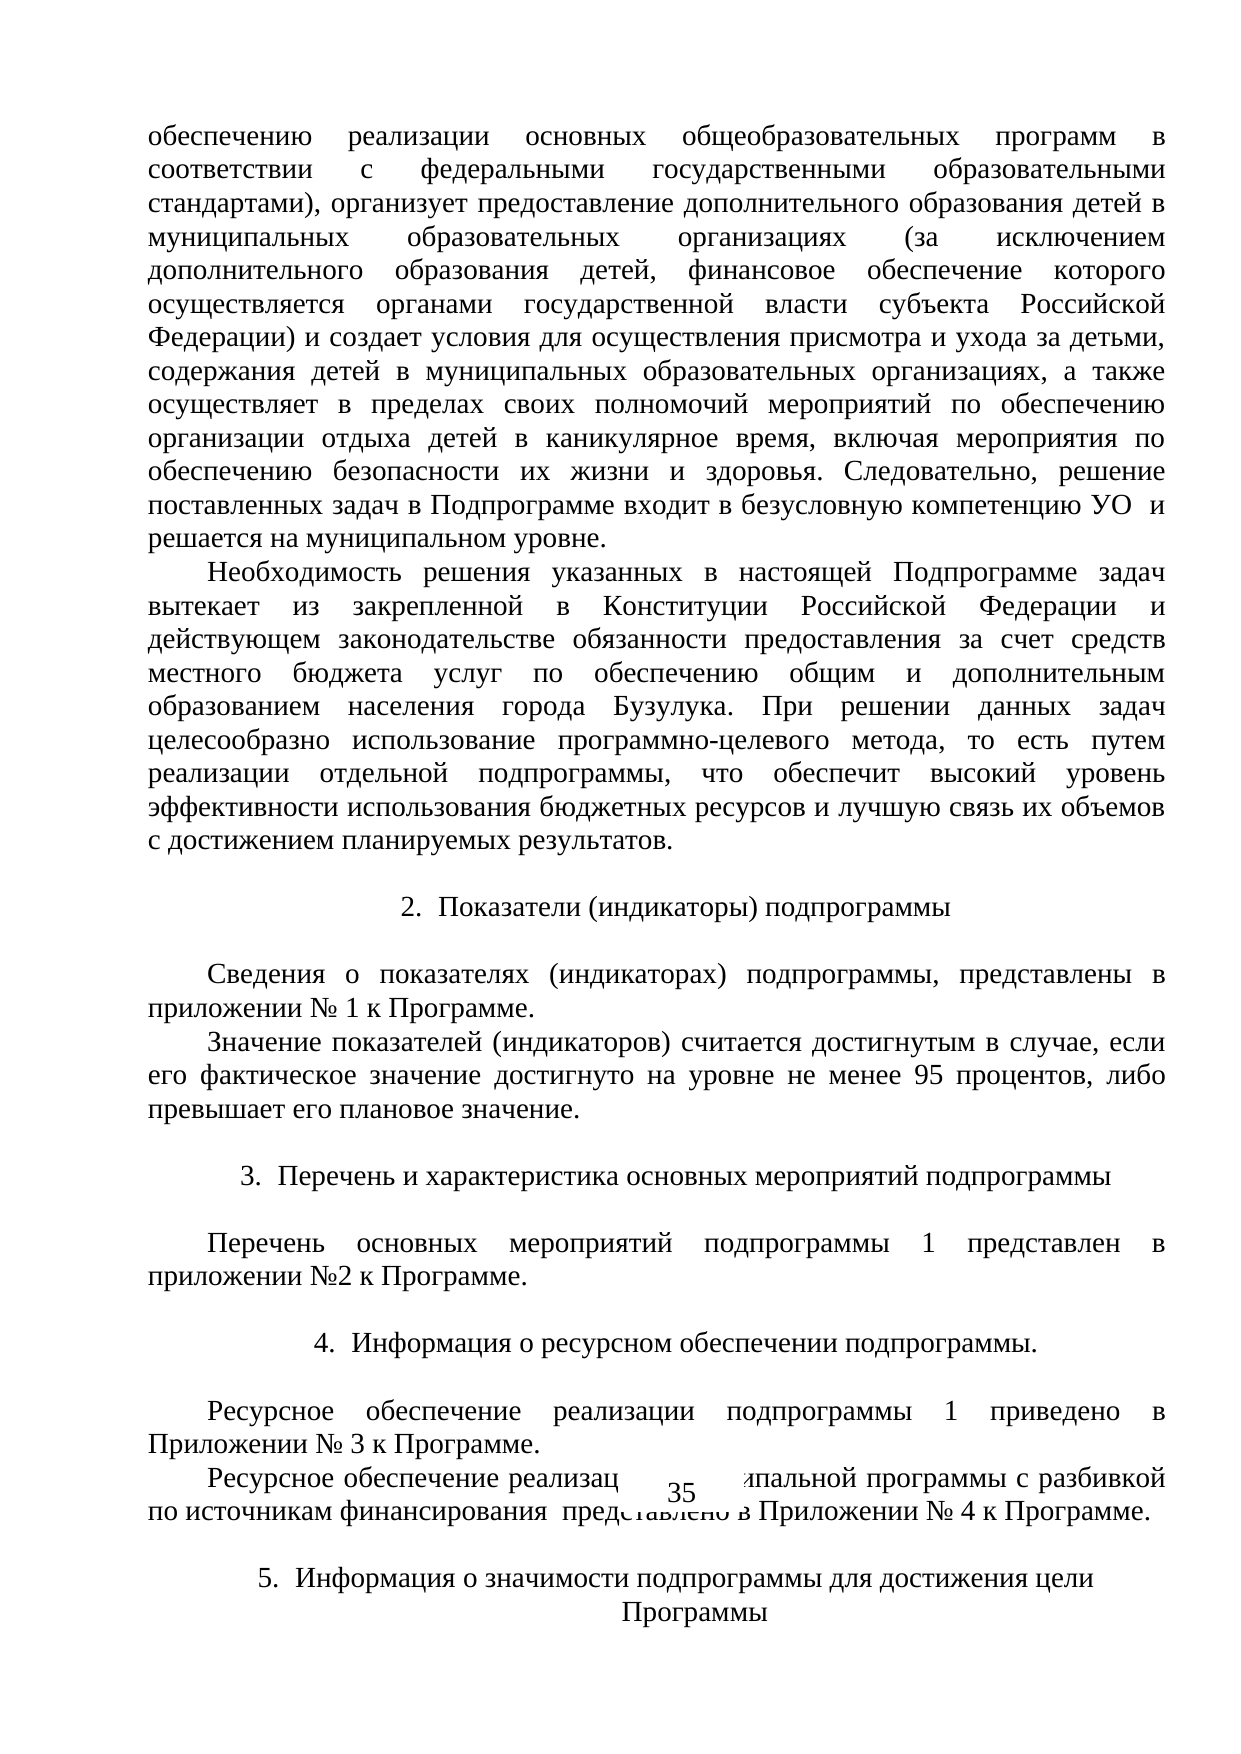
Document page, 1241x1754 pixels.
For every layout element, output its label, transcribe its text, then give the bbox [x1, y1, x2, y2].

text Сведения о показателях (индикаторах) подпрограммы, представлены в приложении № 1 к Программе. [148, 957, 1166, 1024]
list Перечень и характеристика основных мероприятий подпрограммы [185, 1158, 1166, 1191]
list Информация о значимости подпрограммы для достижения цели Программы [185, 1560, 1166, 1627]
text Значение показателей (индикаторов) считается достигнутым в случае, если его фактическое значение достигнуто на уровне не менее 95 процентов, либо превышает его плановое значение. [148, 1024, 1166, 1124]
list Информация о ресурсном обеспечении подпрограммы. [185, 1326, 1166, 1359]
text Ресурсное обеспечение реализации муниципальной программы с разбивкой по источникам финансирования представлено в Приложении № 4 к Программе. [148, 1460, 1166, 1527]
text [148, 118, 1166, 554]
text Необходимость решения указанных в настоящей Подпрограмме задач вытекает из закрепленной в Конституции Российской Федерации и действующем законодательстве обязанности предоставления за счет средств местного бюджета услуг по обеспечению общим и дополнительным образованием населения города Бузулука. При решении данных задач целесообразно использование программно-целевого метода, то есть путем реализации отдельной подпрограммы, что обеспечит высокий уровень эффективности использования бюджетных ресурсов и лучшую связь их объемов с достижением планируемых результатов. [148, 554, 1166, 856]
list Показатели (индикаторы) подпрограммы [185, 889, 1166, 923]
text Перечень основных мероприятий подпрограммы 1 представлен в приложении №2 к Программе. [148, 1225, 1166, 1292]
text Ресурсное обеспечение реализации подпрограммы 1 приведено в Приложении № 3 к Программе. [148, 1393, 1166, 1460]
